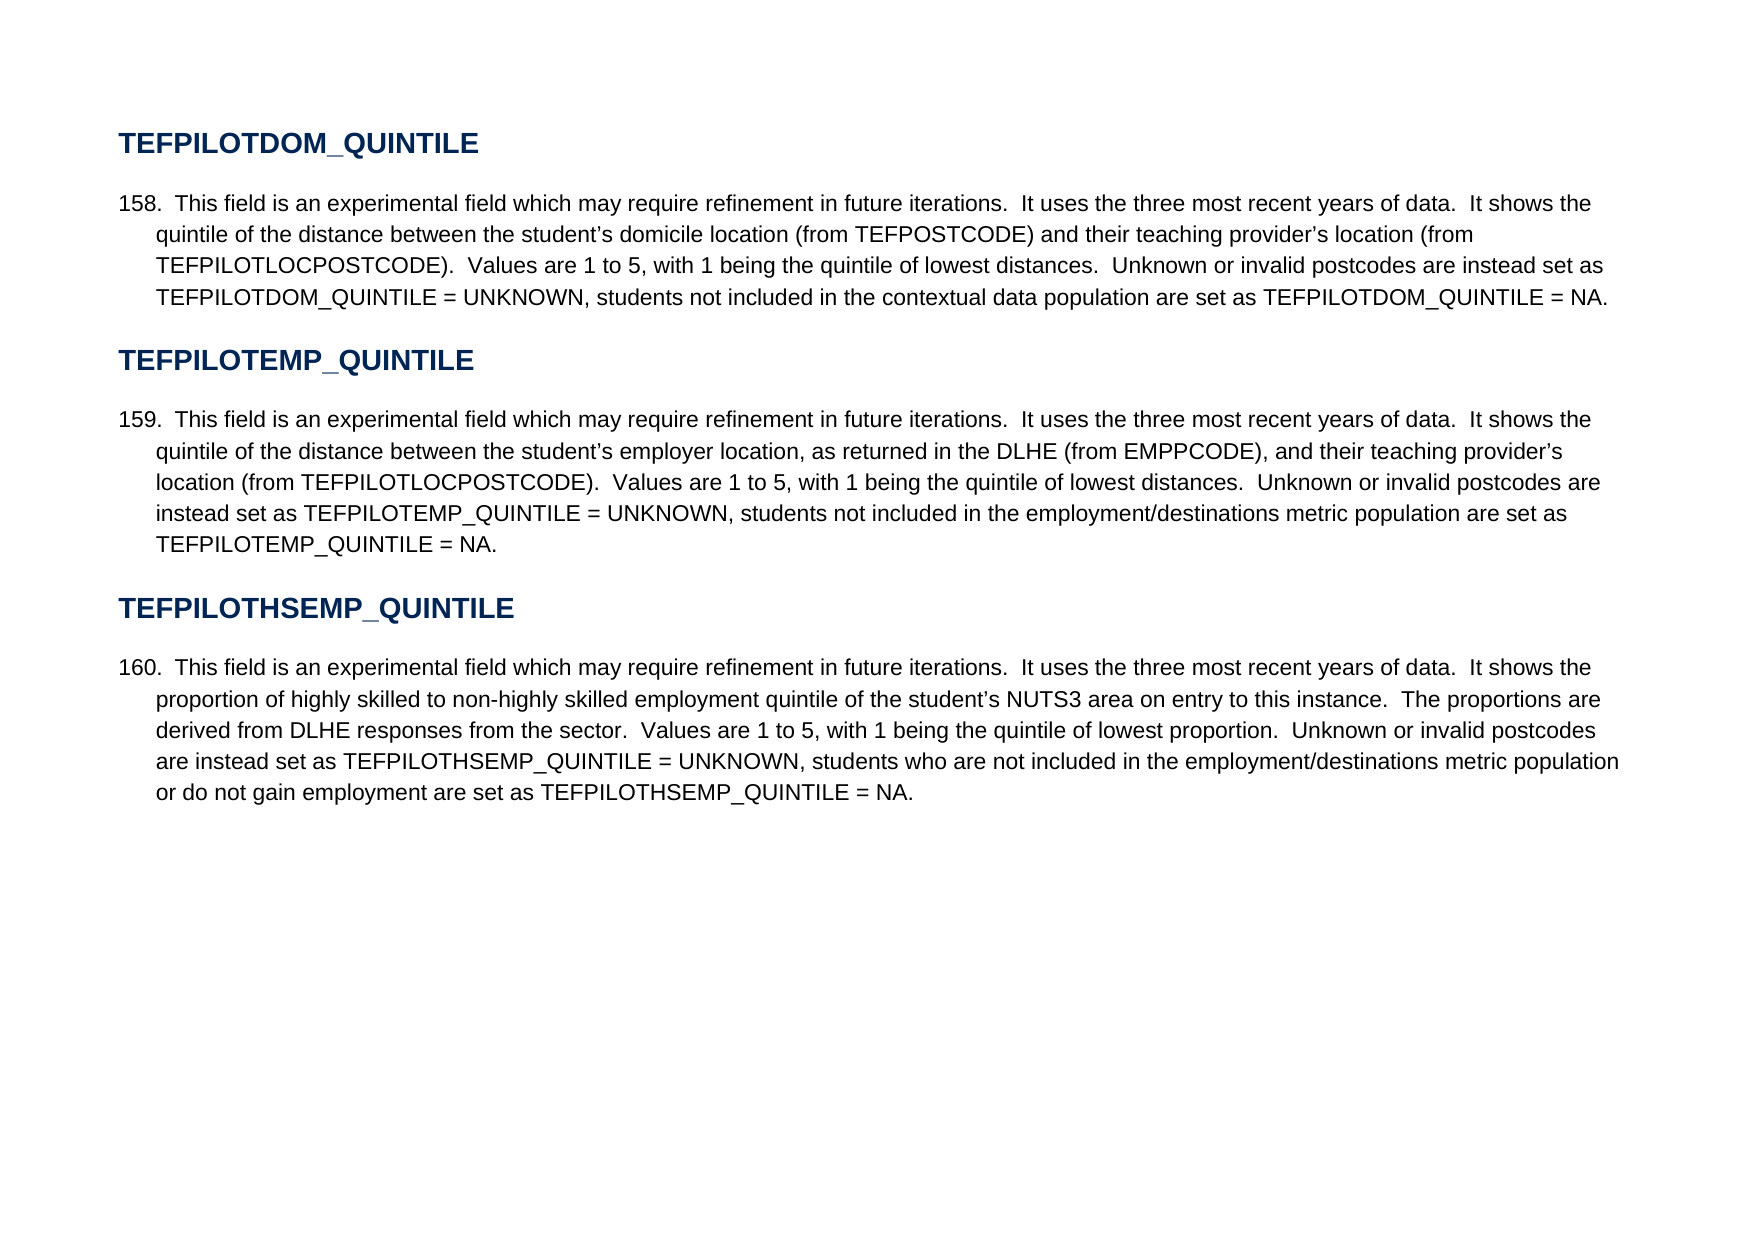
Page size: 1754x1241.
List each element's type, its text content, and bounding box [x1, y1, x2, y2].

list This field is an experimental field which may require refinement in future iterations. It uses the three most recent years of data. It shows the quintile of the distance between the student’s domicile location (from TEFPOSTCODE) and their teaching provider’s location (from TEFPILOTLOCPOSTCODE). Values are 1 to 5, with 1 being the quintile of lowest distances. Unknown or invalid postcodes are instead set as TEFPILOTDOM_QUINTILE = UNKNOWN, students not included in the contextual data population are set as TEFPILOTDOM_QUINTILE = NA. [118, 185, 1636, 310]
list This field is an experimental field which may require refinement in future iterations. It uses the three most recent years of data. It shows the proportion of highly skilled to non-highly skilled employment quintile of the student’s NUTS3 area on entry to this instance. The proportions are derived from DLHE responses from the sector. Values are 1 to 5, with 1 being the quintile of lowest proportion. Unknown or invalid postcodes are instead set as TEFPILOTHSEMP_QUINTILE = UNKNOWN, students who are not included in the employment/destinations metric population or do not gain employment are set as TEFPILOTHSEMP_QUINTILE = NA. [118, 649, 1636, 806]
subtitle TEFPILOTDOM_QUINTILE [118, 118, 1636, 160]
subtitle TEFPILOTEMP_QUINTILE [118, 335, 1636, 376]
subtitle TEFPILOTHSEMP_QUINTILE [118, 583, 1636, 624]
list This field is an experimental field which may require refinement in future iterations. It uses the three most recent years of data. It shows the quintile of the distance between the student’s employer location, as returned in the DLHE (from EMPPCODE), and their teaching provider’s location (from TEFPILOTLOCPOSTCODE). Values are 1 to 5, with 1 being the quintile of lowest distances. Unknown or invalid postcodes are instead set as TEFPILOTEMP_QUINTILE = UNKNOWN, students not included in the employment/destinations metric population are set as TEFPILOTEMP_QUINTILE = NA. [118, 401, 1636, 558]
